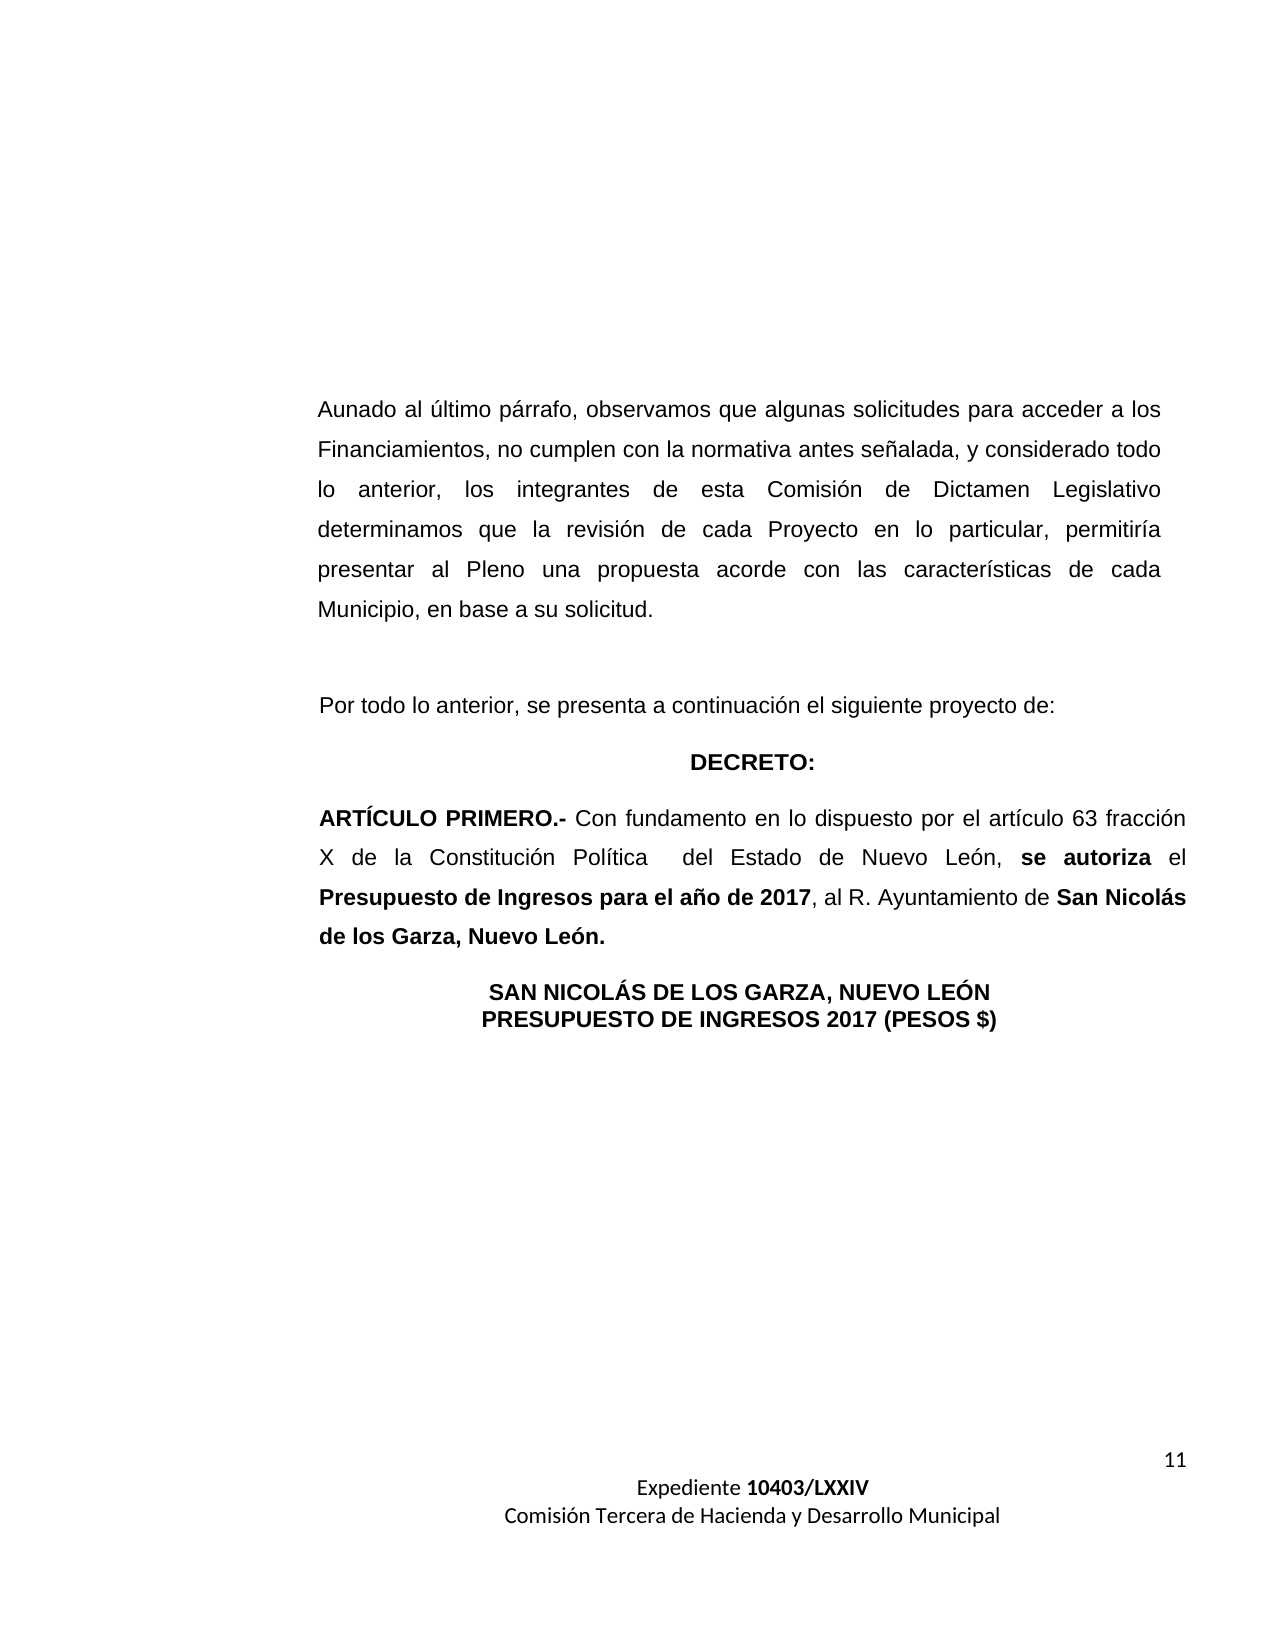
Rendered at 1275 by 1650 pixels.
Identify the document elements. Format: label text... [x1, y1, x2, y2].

text Aunado al último párrafo, observamos que algunas solicitudes para acceder a los Financiamientos, no cumplen con la normativa antes señalada, y considerado todo lo anterior, los integrantes de esta Comisión de Dictamen Legislativo determinamos que la revisión de cada Proyecto en lo particular, permitiría presentar al Pleno una propuesta acorde con las características de cada Municipio, en base a su solicitud. [317, 396, 1161, 622]
text DECRETO: [319, 748, 1186, 775]
text ARTÍCULO PRIMERO.- Con fundamento en lo dispuesto por el artículo 63 fracción X de la Constitución Política del Estado de Nuevo León, se autoriza el Presupuesto de Ingresos para el año de 2017, al R. Ayuntamiento de San Nicolás de los Garza, Nuevo León. [319, 805, 1186, 949]
text PRESUPUESTO DE INGRESOS 2017 (PESOS $) [317, 1006, 1161, 1032]
text SAN NICOLÁS DE LOS GARZA, NUEVO LEÓN [317, 979, 1161, 1006]
text Por todo lo anterior, se presenta a continuación el siguiente proyecto de: [319, 692, 1186, 719]
